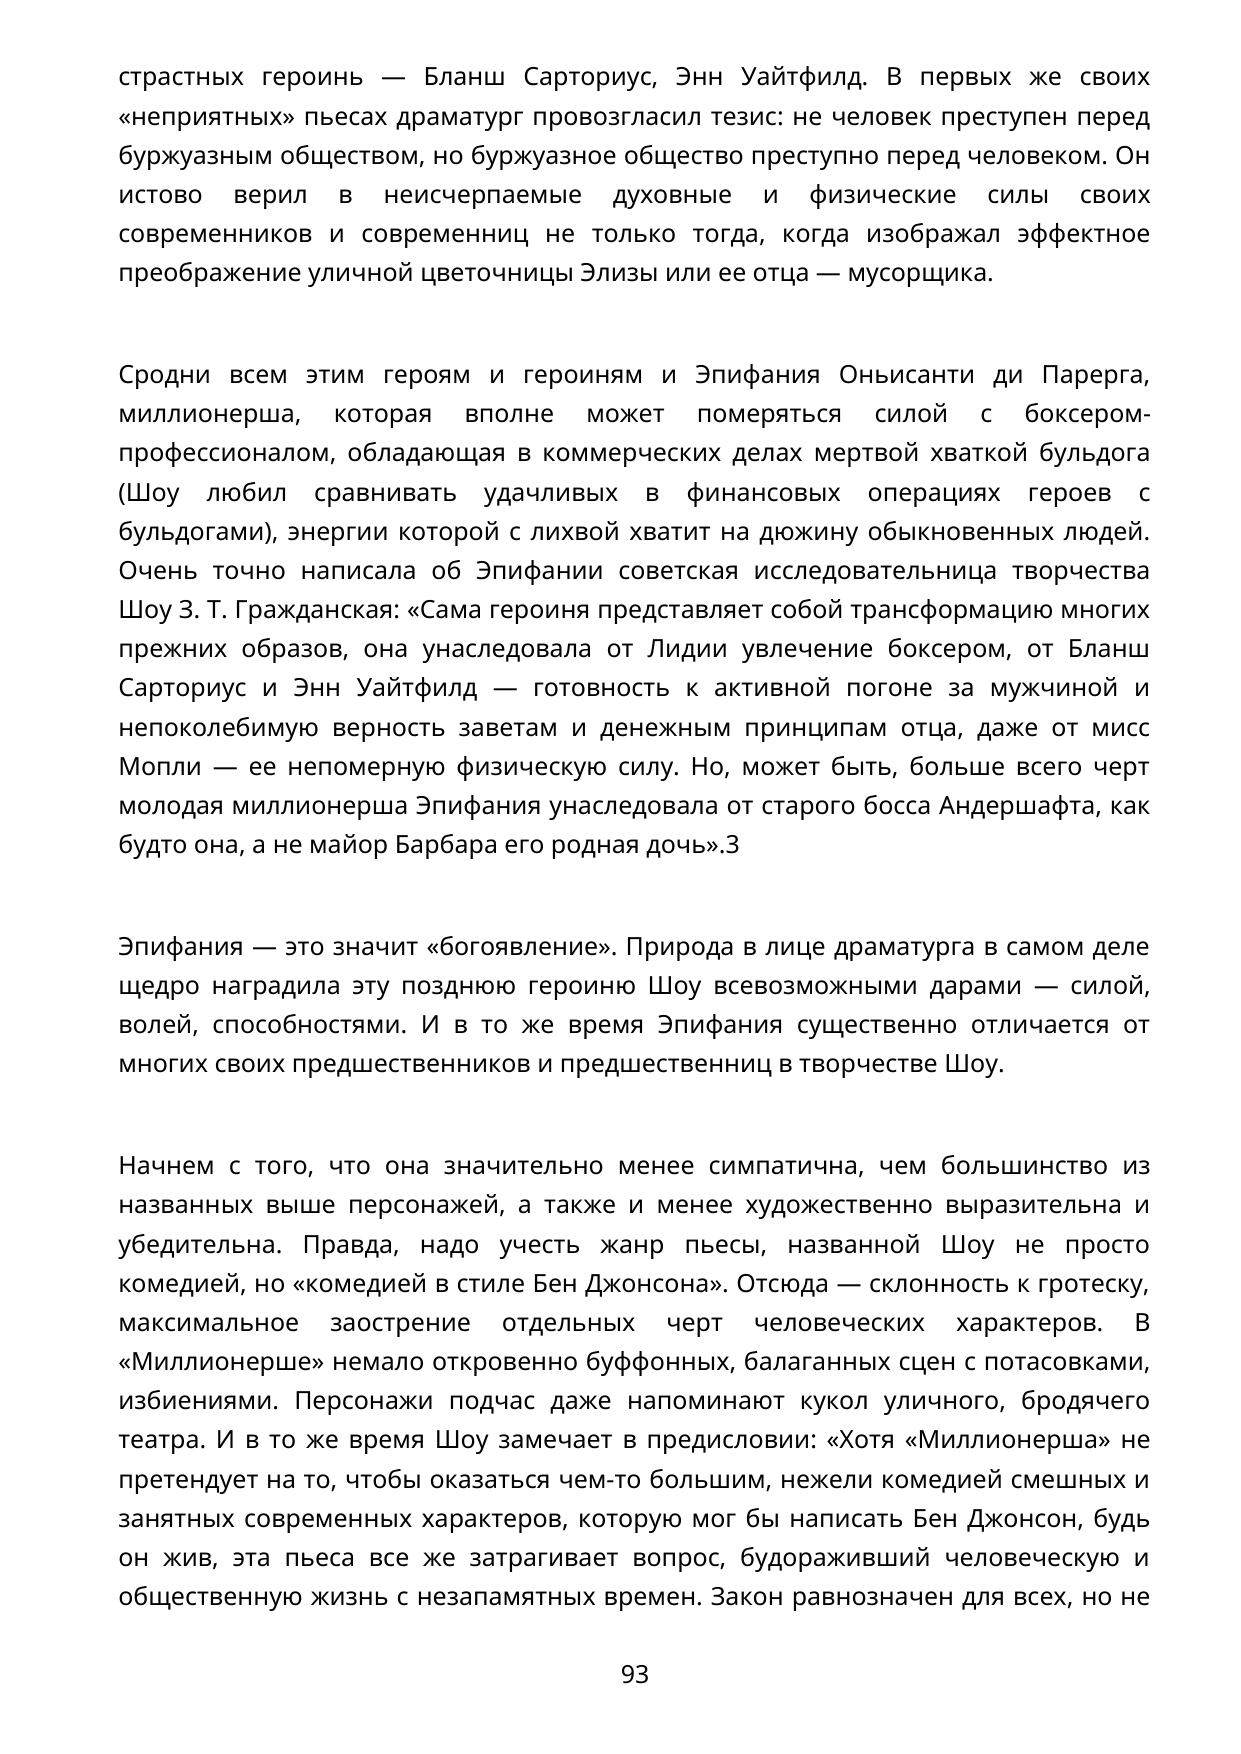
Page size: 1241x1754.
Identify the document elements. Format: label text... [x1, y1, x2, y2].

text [118, 1148, 1152, 1613]
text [118, 59, 1152, 289]
text Сродни всем этим героям и героиням и Эпифания Оньисанти ди Парерга, миллионерша, которая вполне может померяться силой с боксером-профессионалом, обладающая в коммерческих делах мертвой хваткой бульдога (Шоу любил сравнивать удачливых в финансовых операциях героев с бульдогами), энергии которой с лихвой хватит на дюжину обыкновенных людей. Очень точно написала об Эпифании советская исследовательница творчества Шоу З. Т. Гражданская: «Сама героиня представляет собой трансформацию многих прежних образов, она унаследовала от Лидии увлечение боксером, от Бланш Сарториус и Энн Уайтфилд — готовность к активной погоне за мужчиной и непоколебимую верность заветам и денежным принципам отца, даже от мисс Мопли — ее непомерную физическую силу. Но, может быть, больше всего черт молодая миллионерша Эпифания унаследовала от старого босса Андершафта, как будто она, а не майор Барбара его родная дочь».3 [118, 357, 1152, 861]
text Эпифания — это значит «богоявление». Природа в лице драматурга в самом деле щедро наградила эту позднюю героиню Шоу всевозможными дарами — силой, волей, способностями. И в то же время Эпифания существенно отличается от многих своих предшественников и предшественниц в творчестве Шоу. [118, 929, 1152, 1080]
